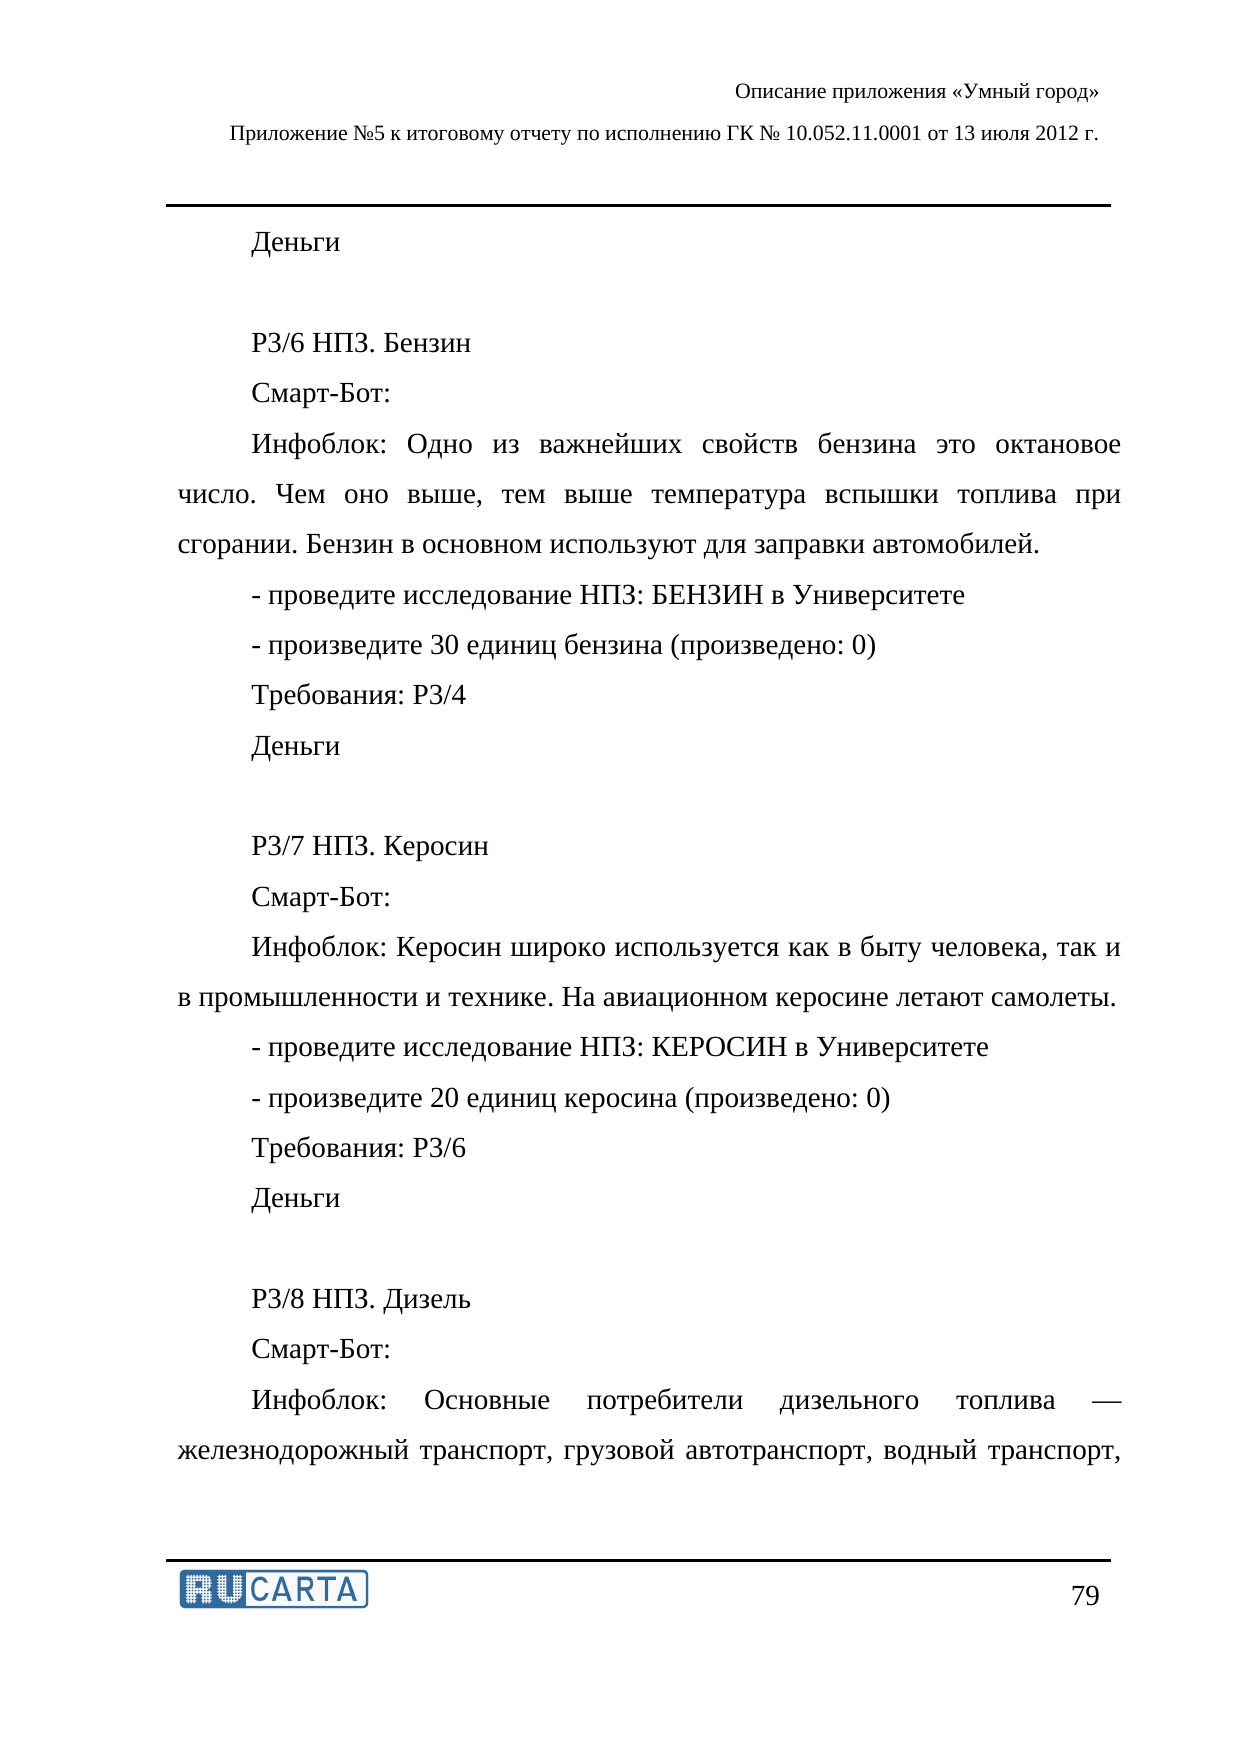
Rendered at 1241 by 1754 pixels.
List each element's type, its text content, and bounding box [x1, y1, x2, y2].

text - проведите исследование НПЗ: КЕРОСИН в Университете [177, 1029, 1122, 1063]
text Р3/7 НПЗ. Керосин [177, 828, 1122, 862]
text Деньги [177, 728, 1122, 761]
text Инфоблок: Одно из важнейших свойств бензина это октановое число. Чем оно выше, тем выше температура вспышки топлива при сгорании. Бензин в основном используют для заправки автомобилей. [177, 426, 1122, 560]
text Смарт-Бот: [177, 376, 1122, 409]
text - произведите 30 единиц бензина (произведено: 0) [177, 627, 1122, 661]
text Р3/6 НПЗ. Бензин [177, 325, 1122, 359]
text - произведите 20 единиц керосина (произведено: 0) [177, 1080, 1122, 1113]
text Требования: Р3/6 [177, 1130, 1122, 1164]
text Смарт-Бот: [177, 879, 1122, 912]
text Смарт-Бот: [177, 1331, 1122, 1365]
text Требования: Р3/4 [177, 677, 1122, 711]
text Деньги [177, 224, 1122, 258]
picture [177, 1567, 371, 1610]
text - проведите исследование НПЗ: БЕНЗИН в Университете [177, 577, 1122, 610]
text Инфоблок: Керосин широко используется как в быту человека, так и в промышленности и технике. На авиационном керосине летают самолеты. [177, 929, 1122, 1013]
text Р3/8 НПЗ. Дизель [177, 1281, 1122, 1315]
text Деньги [177, 1181, 1122, 1214]
